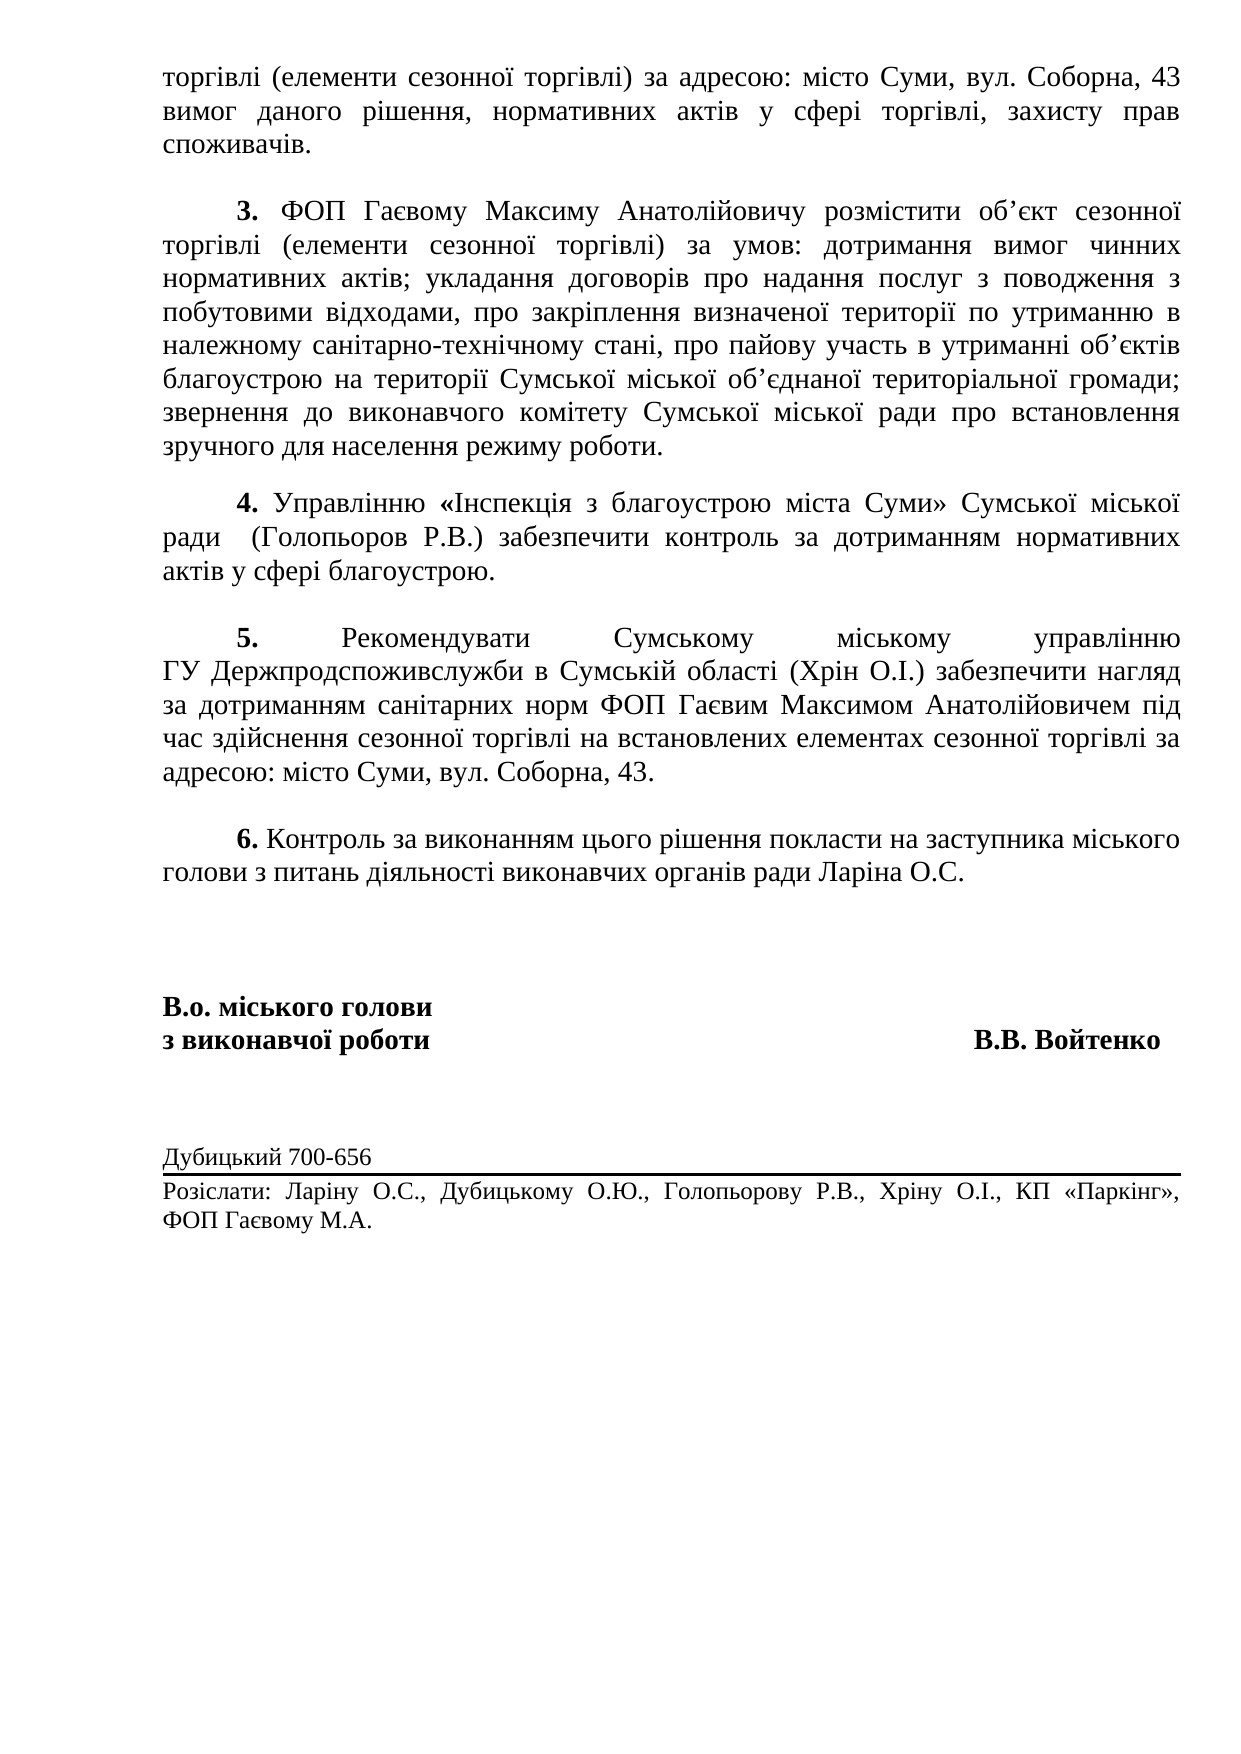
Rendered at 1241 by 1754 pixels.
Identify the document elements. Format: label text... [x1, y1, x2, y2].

text 5. Рекомендувати Сумському міському управлінню ГУ Держпродспоживслужби в Сумській області (Хрін О.І.) забезпечити нагляд за дотриманням санітарних норм ФОП Гаєвим Максимом Анатолійовичем під час здійснення сезонної торгівлі на встановлених елементах сезонної торгівлі за адресою: місто Суми, вул. Соборна, 43. [162, 620, 1181, 787]
text Розіслати: Ларіну О.С., Дубицькому О.Ю., Голопьорову Р.В., Хріну О.І., КП «Паркінг», ФОП Гаєвому М.А. [162, 1176, 1181, 1233]
text 4. Управлінню «Інспекція з благоустрою міста Суми» Сумської міської ради (Голопьоров Р.В.) забезпечити контроль за дотриманням нормативних актів у сфері благоустрою. [162, 486, 1181, 586]
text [162, 59, 1181, 160]
text В.о. міського голови [162, 989, 1181, 1022]
text 6. Контроль за виконанням цього рішення покласти на заступника міського голови з питань діяльності виконавчих органів ради Ларіна О.С. [162, 821, 1181, 888]
text з виконавчої роботи В.В. Войтенко [162, 1022, 1181, 1056]
text Дубицький 700-656 [162, 1142, 1181, 1176]
list ФОП Гаєвому Максиму Анатолійовичу розмістити об’єкт сезонної торгівлі (елементи сезонної торгівлі) за умов: дотримання вимог чинних нормативних актів; укладання договорів про надання послуг з поводження з побутовими відходами, про закріплення визначеної території по утриманню в належному санітарно-технічному стані, про пайову участь в утриманні об’єктів благоустрою на території Сумської міської об’єднаної територіальної громади; звернення до виконавчого комітету Сумської міської ради про встановлення зручного для населення режиму роботи. [162, 193, 1181, 462]
